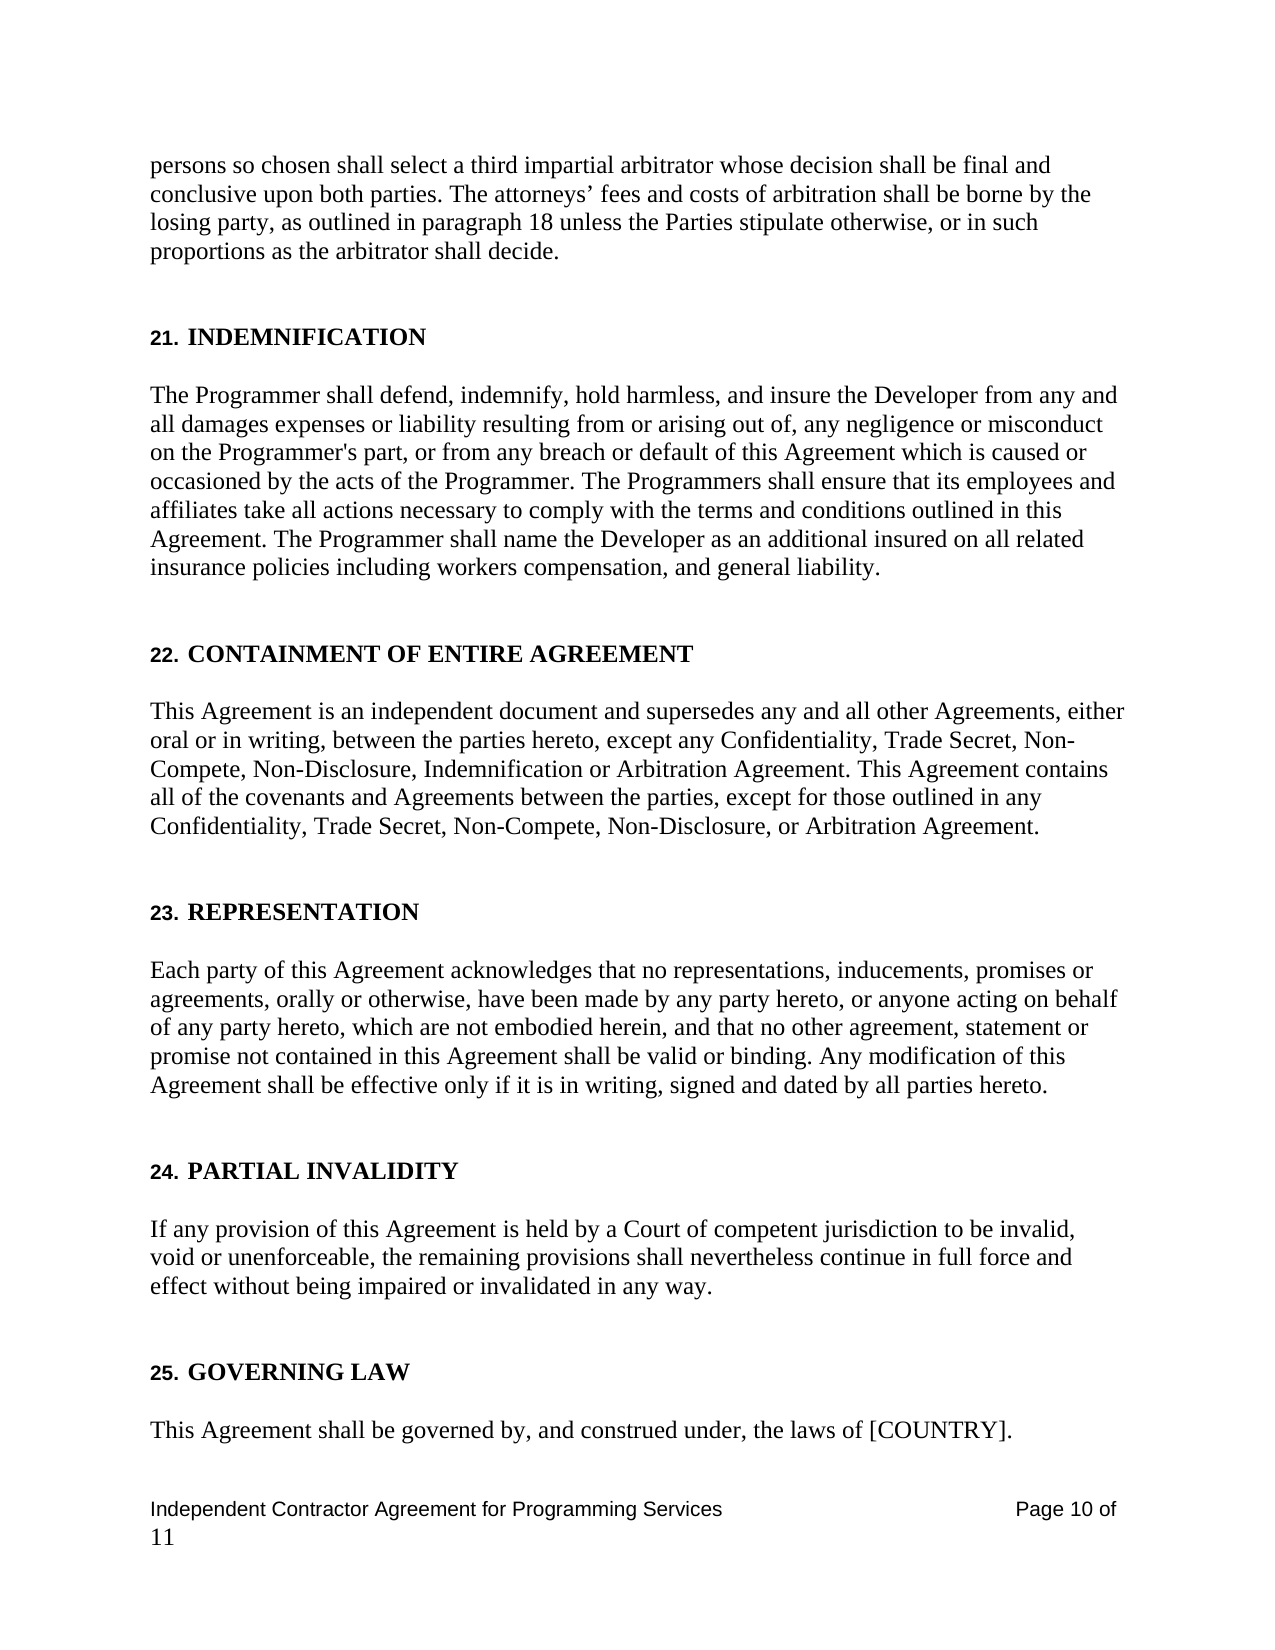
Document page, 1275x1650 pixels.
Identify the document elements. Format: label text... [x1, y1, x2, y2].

text Each party of this Agreement acknowledges that no representations, inducements, promises or agreements, orally or otherwise, have been made by any party hereto, or anyone acting on behalf of any party hereto, which are not embodied herein, and that no other agreement, statement or promise not contained in this Agreement shall be valid or binding. Any modification of this Agreement shall be effective only if it is in writing, signed and dated by all parties hereto. [150, 955, 1125, 1099]
subtitle INDEMNIFICATION [150, 322, 1125, 351]
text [150, 150, 1125, 265]
subtitle GOVERNING LAW [150, 1357, 1125, 1386]
subtitle CONTAINMENT OF ENTIRE AGREEMENT [150, 639, 1125, 667]
text If any provision of this Agreement is held by a Court of competent jurisdiction to be invalid, void or unenforceable, the remaining provisions shall nevertheless continue in full force and effect without being impaired or invalidated in any way. [150, 1214, 1125, 1300]
text This Agreement is an independent document and supersedes any and all other Agreements, either oral or in writing, between the parties hereto, except any Confidentiality, Trade Secret, Non-Compete, Non-Disclosure, Indemnification or Arbitration Agreement. This Agreement contains all of the covenants and Agreements between the parties, except for those outlined in any Confidentiality, Trade Secret, Non-Compete, Non-Disclosure, or Arbitration Agreement. [150, 696, 1125, 840]
subtitle REPRESENTATION [150, 897, 1125, 926]
text The Programmer shall defend, indemnify, hold harmless, and insure the Developer from any and all damages expenses or liability resulting from or arising out of, any negligence or misconduct on the Programmer's part, or from any breach or default of this Agreement which is caused or occasioned by the acts of the Programmer. The Programmers shall ensure that its employees and affiliates take all actions necessary to comply with the terms and conditions outlined in this Agreement. The Programmer shall name the Developer as an additional insured on all related insurance policies including workers compensation, and general liability. [150, 380, 1125, 581]
subtitle PARTIAL INVALIDITY [150, 1156, 1125, 1185]
text This Agreement shall be governed by, and construed under, the laws of [COUNTRY]. [150, 1415, 1125, 1444]
